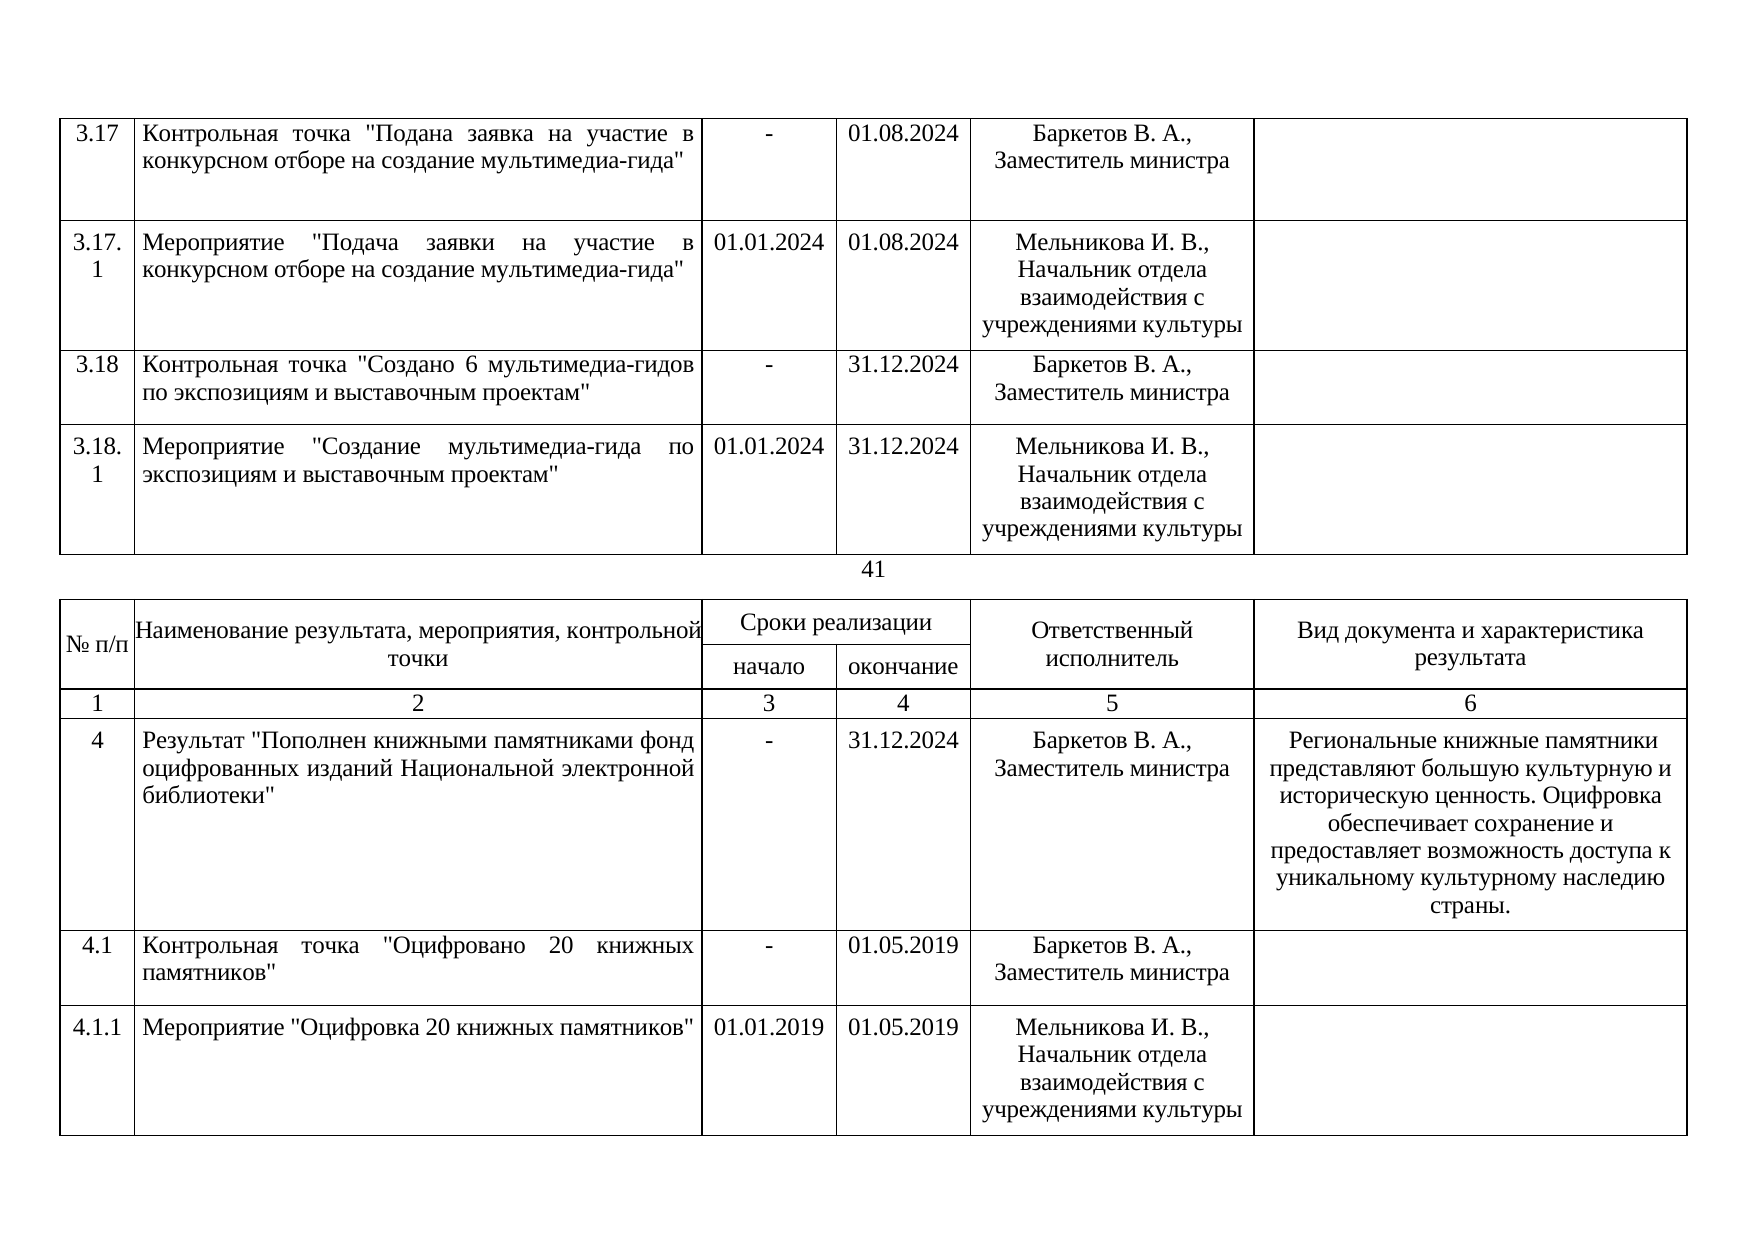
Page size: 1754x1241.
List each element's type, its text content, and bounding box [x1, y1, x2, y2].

table_cell Баркетов В. А., Заместитель министра [971, 931, 1253, 1005]
table_cell [1255, 351, 1686, 424]
table_cell 01.08.2024 [837, 221, 970, 349]
table_cell [1255, 1006, 1686, 1134]
table_cell Баркетов В. А., Заместитель министра [971, 119, 1253, 219]
table_cell 31.12.2024 [837, 425, 970, 554]
table_cell Баркетов В. А., Заместитель министра [971, 719, 1253, 930]
table_cell начало [703, 645, 836, 688]
table_cell Контрольная точка "Подана заявка на участие в конкурсном отборе на создание мультимедиа-гида" [135, 119, 701, 219]
table_cell 01.05.2019 [837, 931, 970, 1005]
table_cell Региональные книжные памятники представляют большую культурную и историческую ценность. Оцифровка обеспечивает сохранение и предоставляет возможность доступа к уникальному культурному наследию страны. [1255, 719, 1686, 930]
table_cell Мероприятие "Создание мультимедиа-гида по экспозициям и выставочным проектам" [135, 425, 701, 554]
table_cell № п/п [61, 600, 134, 688]
table_cell Мельникова И. В., Начальник отдела взаимодействия с учреждениями культуры [971, 425, 1253, 554]
table_cell 3.18.1 [61, 425, 134, 554]
table_cell Сроки реализации [703, 600, 970, 643]
table_cell 31.12.2024 [837, 719, 970, 930]
table_cell 5 [971, 690, 1253, 718]
table_cell 4.1 [61, 931, 134, 1005]
table_cell 4 [61, 719, 134, 930]
table_cell - [703, 719, 836, 930]
table_cell Вид документа и характеристика результата [1255, 600, 1686, 688]
table_cell - [703, 351, 836, 424]
table_cell 01.01.2024 [703, 425, 836, 554]
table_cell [971, 1006, 1253, 1134]
table_cell Контрольная точка "Создано 6 мультимедиа-гидов по экспозициям и выставочным проектам" [135, 351, 701, 424]
table_cell Баркетов В. А., Заместитель министра [971, 351, 1253, 424]
table_cell 3.18 [61, 351, 134, 424]
table_cell Мероприятие "Оцифровка 20 книжных памятников" [135, 1006, 701, 1134]
table_cell 4.1.1 [61, 1006, 134, 1134]
table_cell Ответственный исполнитель [971, 600, 1253, 688]
table_cell 6 [1255, 690, 1686, 718]
table_cell 31.12.2024 [837, 351, 970, 424]
table_cell Результат "Пополнен книжными памятниками фонд оцифрованных изданий Национальной электронной библиотеки"0 [135, 719, 701, 930]
table_cell 4 [837, 690, 970, 718]
table_cell 01.01.2024 [703, 221, 836, 349]
table_cell окончание [837, 645, 970, 688]
table_cell [1255, 119, 1686, 219]
table_cell Контрольная точка "Оцифровано 20 книжных памятников" [135, 931, 701, 1005]
table_cell 2 [135, 690, 701, 718]
table_cell 01.01.2019 [703, 1006, 836, 1134]
table_cell [1255, 931, 1686, 1005]
table_cell - [703, 931, 836, 1005]
table_cell 3.17.1 [61, 221, 134, 349]
table_cell Наименование результата, мероприятия, контрольной точки [135, 600, 701, 688]
table_cell Мероприятие "Подача заявки на участие в конкурсном отборе на создание мультимедиа-гида" [135, 221, 701, 349]
table_cell - [703, 119, 836, 219]
table_cell 3 [703, 690, 836, 718]
table_cell 01.05.2019 [837, 1006, 970, 1134]
table_cell 3.17 [61, 119, 134, 219]
table_cell Мельникова И. В., Начальник отдела взаимодействия с учреждениями культуры [971, 221, 1253, 349]
table_cell 1 [61, 690, 134, 718]
table_cell [1255, 425, 1686, 554]
table_cell 01.08.2024 [837, 119, 970, 219]
table_cell [1255, 221, 1686, 349]
table_cell 41 [60, 555, 1687, 599]
